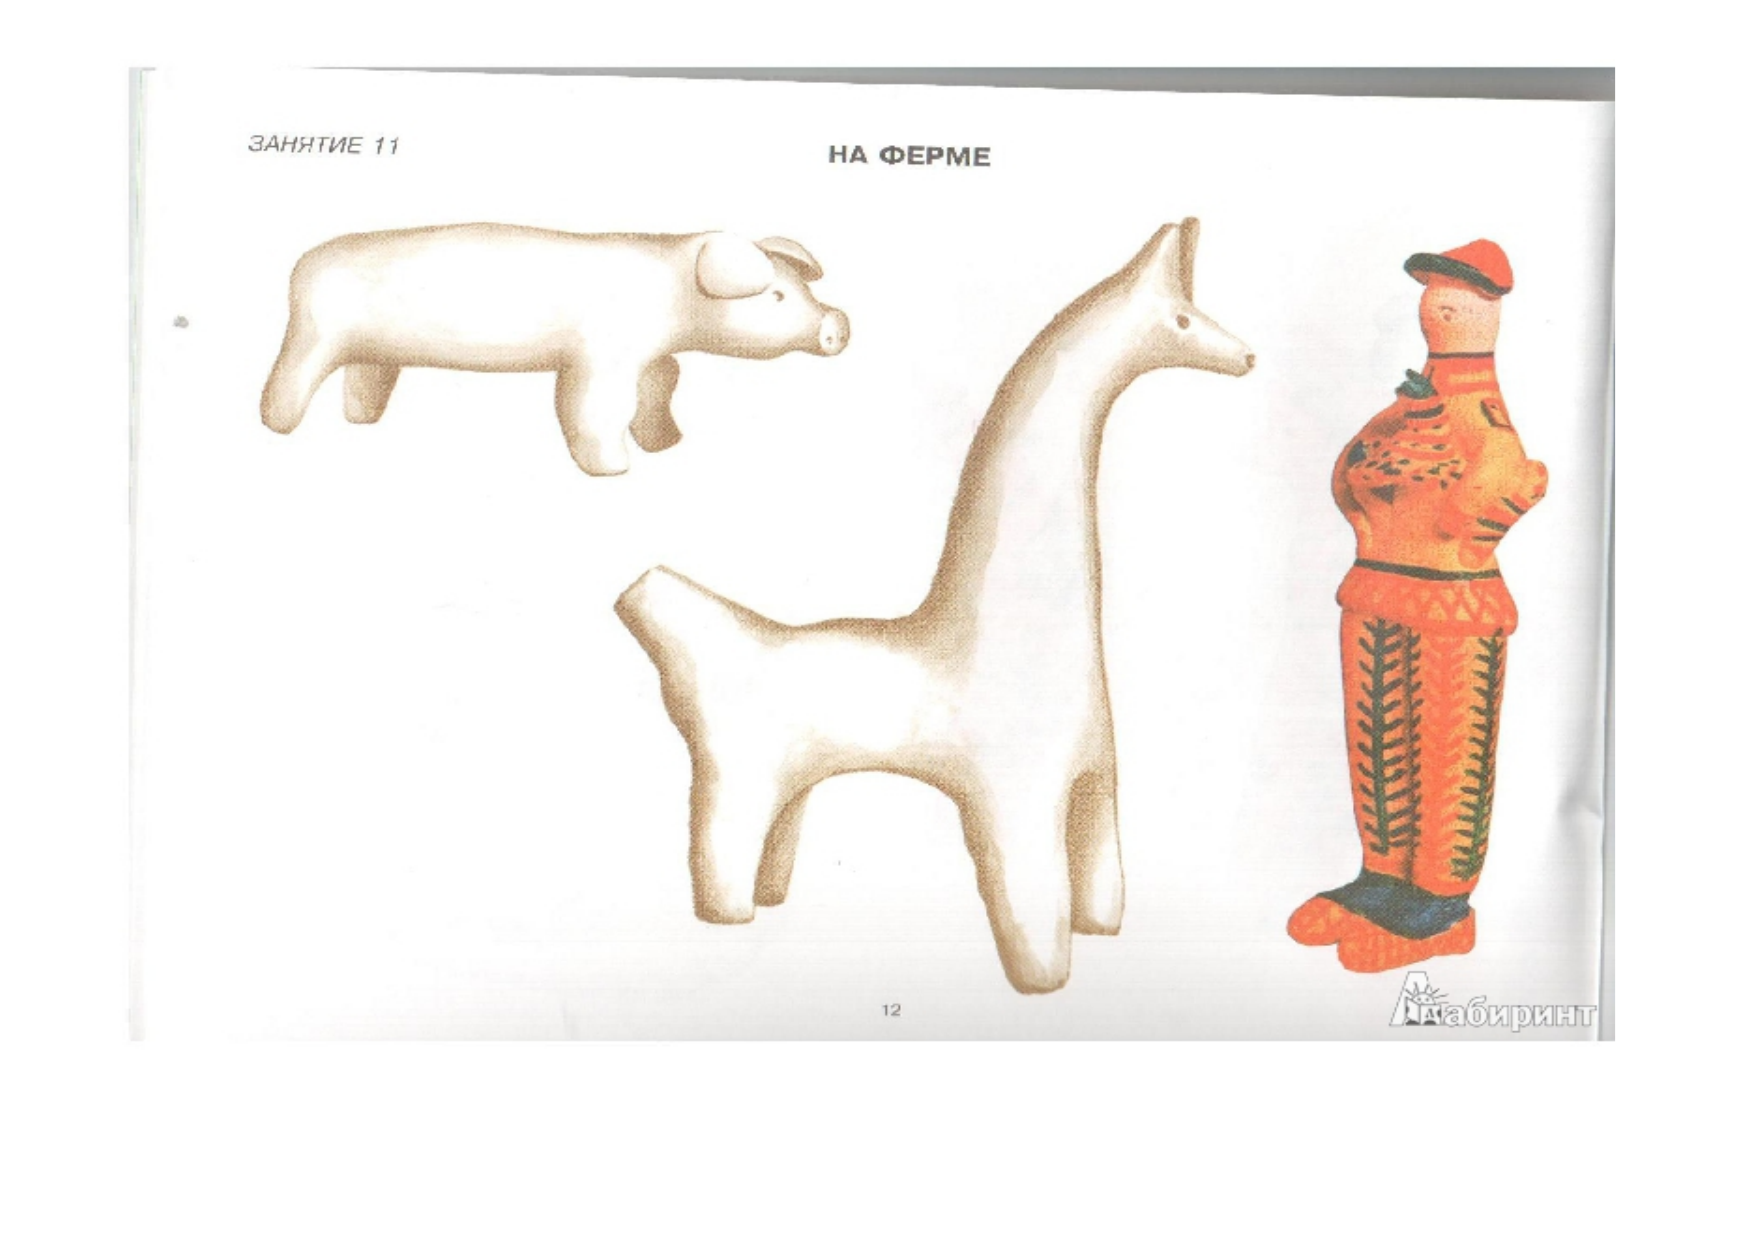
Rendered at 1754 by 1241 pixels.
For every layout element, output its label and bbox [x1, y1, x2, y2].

picture [118, 59, 1616, 1050]
